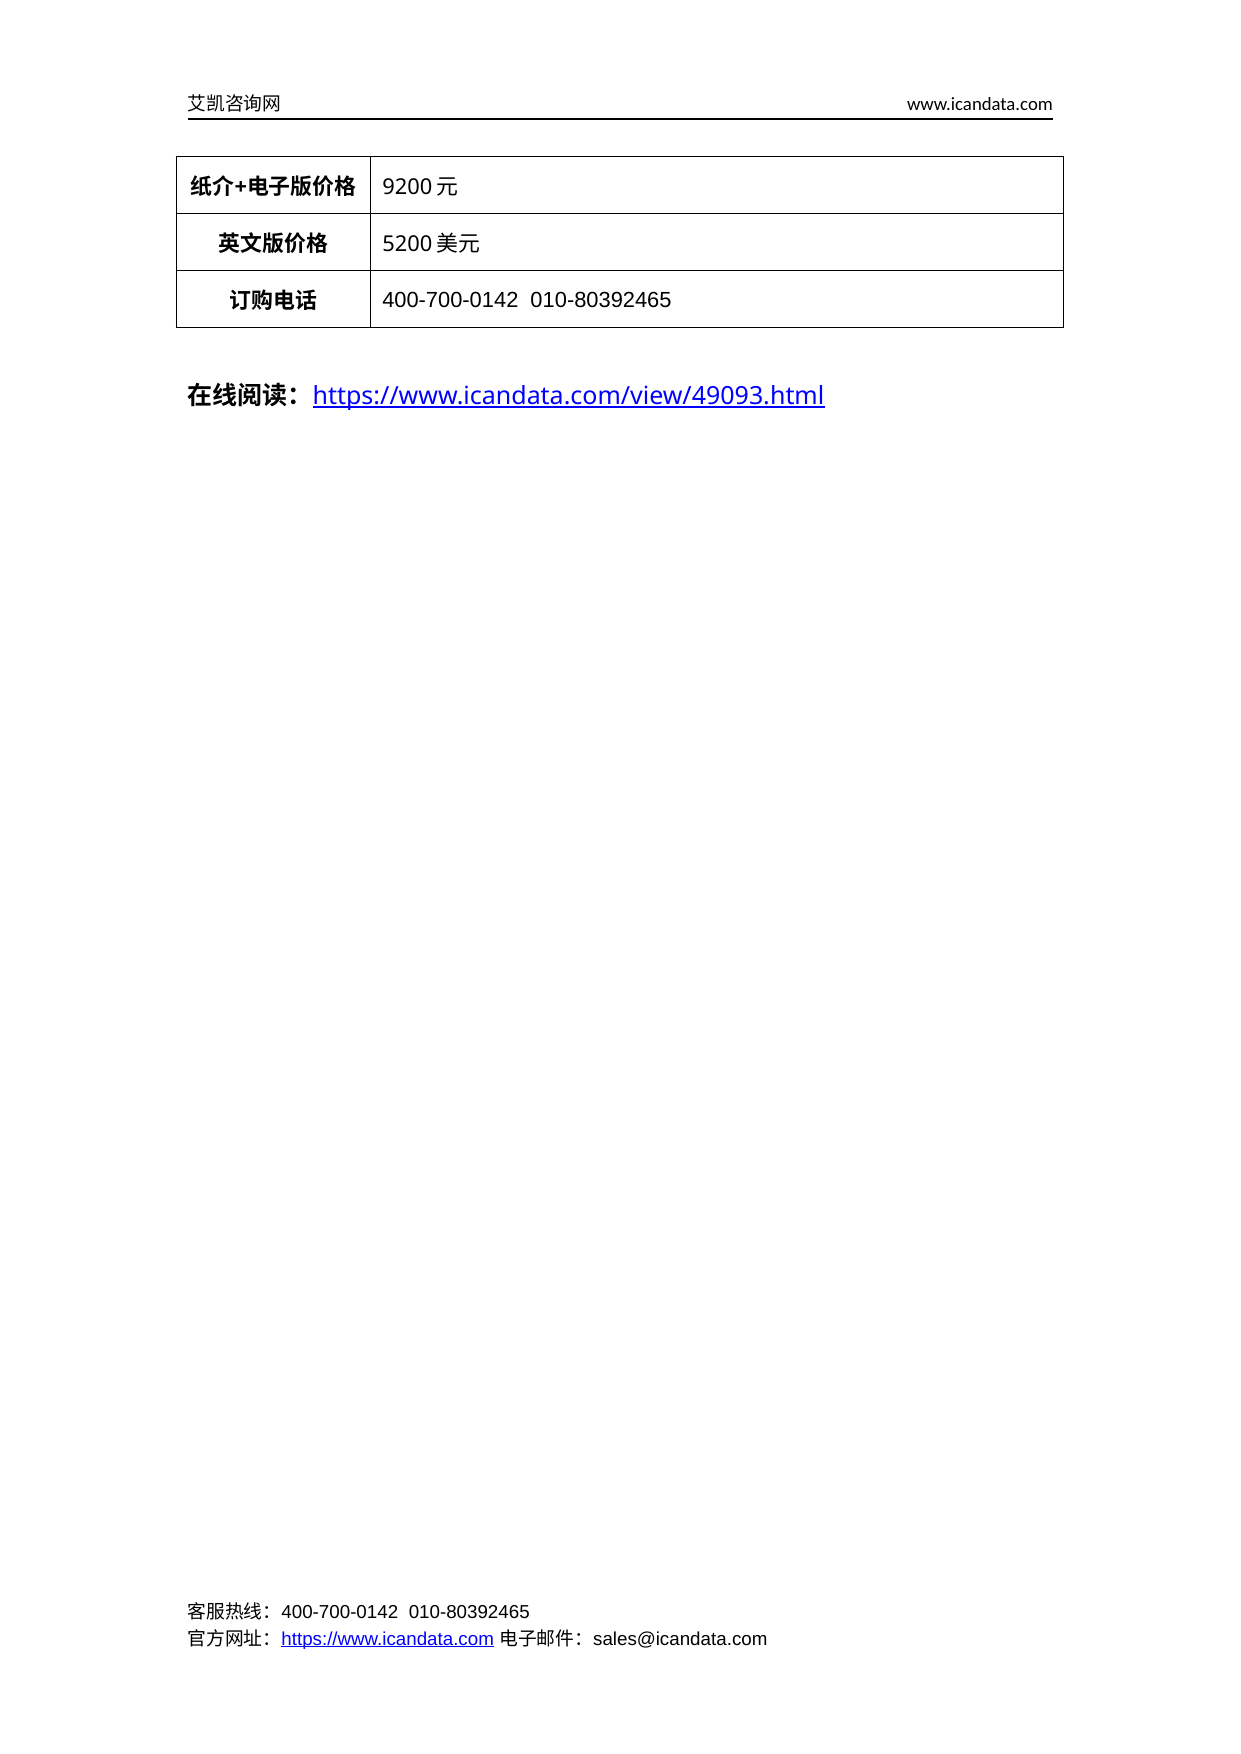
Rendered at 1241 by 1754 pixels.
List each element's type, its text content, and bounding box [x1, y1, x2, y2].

table_cell 订购电话 [177, 271, 370, 327]
table_cell 9200元 [371, 157, 1063, 213]
table_cell 5200美元 [371, 214, 1063, 270]
text 在线阅读：https://www.icandata.com/view/49093.html [187, 361, 1053, 426]
table_cell 英文版价格 [177, 214, 370, 270]
table_cell 纸介+电子版价格 [177, 157, 370, 213]
table_cell 400-700-0142 010-80392465 [371, 271, 1063, 327]
